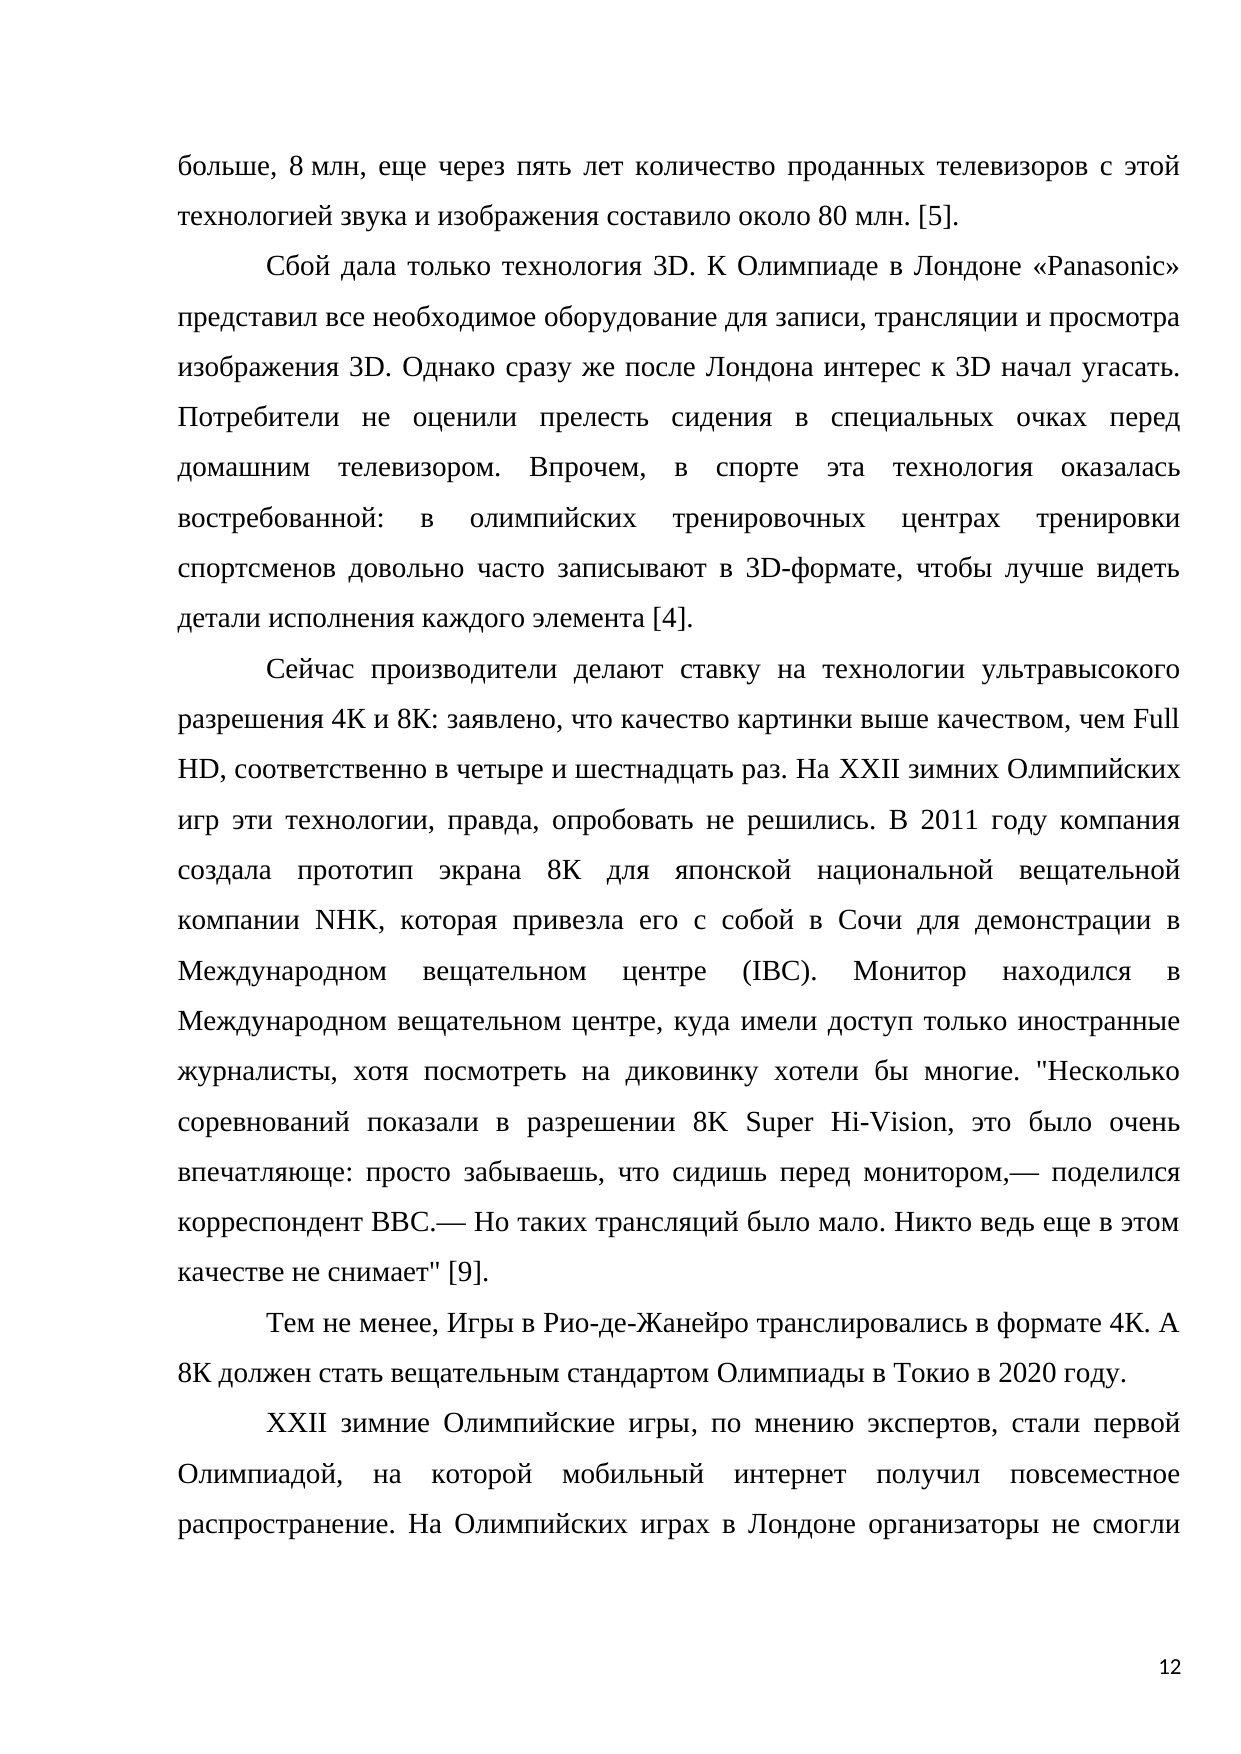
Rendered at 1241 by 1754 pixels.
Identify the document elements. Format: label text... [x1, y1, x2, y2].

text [177, 1406, 1181, 1540]
text Сейчас производители делают ставку на технологии ультравысокого разрешения 4К и 8К: заявлено, что качество картинки выше качеством, чем Full HD, соответственно в четыре и шестнадцать раз. На ХХII зимних Олимпийских игр эти технологии, правда, опробовать не решились. В 2011 году компания создала прототип экрана 8К для японской национальной вещательной компании NHK, которая привезла его с собой в Сочи для демонстрации в Международном вещательном центре (IBC). Монитор находился в Международном вещательном центре, куда имели доступ только иностранные журналисты, хотя посмотреть на диковинку хотели бы многие. "Несколько соревнований показали в разрешении 8K Super Hi-Vision, это было очень впечатляюще: просто забываешь, что сидишь перед монитором,— поделился корреспондент BBC.— Но таких трансляций было мало. Никто ведь еще в этом качестве не снимает" [9]. [177, 651, 1181, 1288]
text Сбой дала только технология 3D. К Олимпиаде в Лондоне «Panasonic» представил все необходимое оборудование для записи, трансляции и просмотра изображения 3D. Однако сразу же после Лондона интерес к 3D начал угасать. Потребители не оценили прелесть сидения в специальных очках перед домашним телевизором. Впрочем, в спорте эта технология оказалась востребованной: в олимпийских тренировочных центрах тренировки спортсменов довольно часто записывают в 3D-формате, чтобы лучше видеть детали исполнения каждого элемента [4]. [177, 248, 1181, 634]
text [177, 148, 1181, 232]
text Тем не менее, Игры в Рио-де-Жанейро транслировались в формате 4К. А 8К должен стать вещательным стандартом Олимпиады в Токио в 2020 году. [177, 1305, 1181, 1389]
